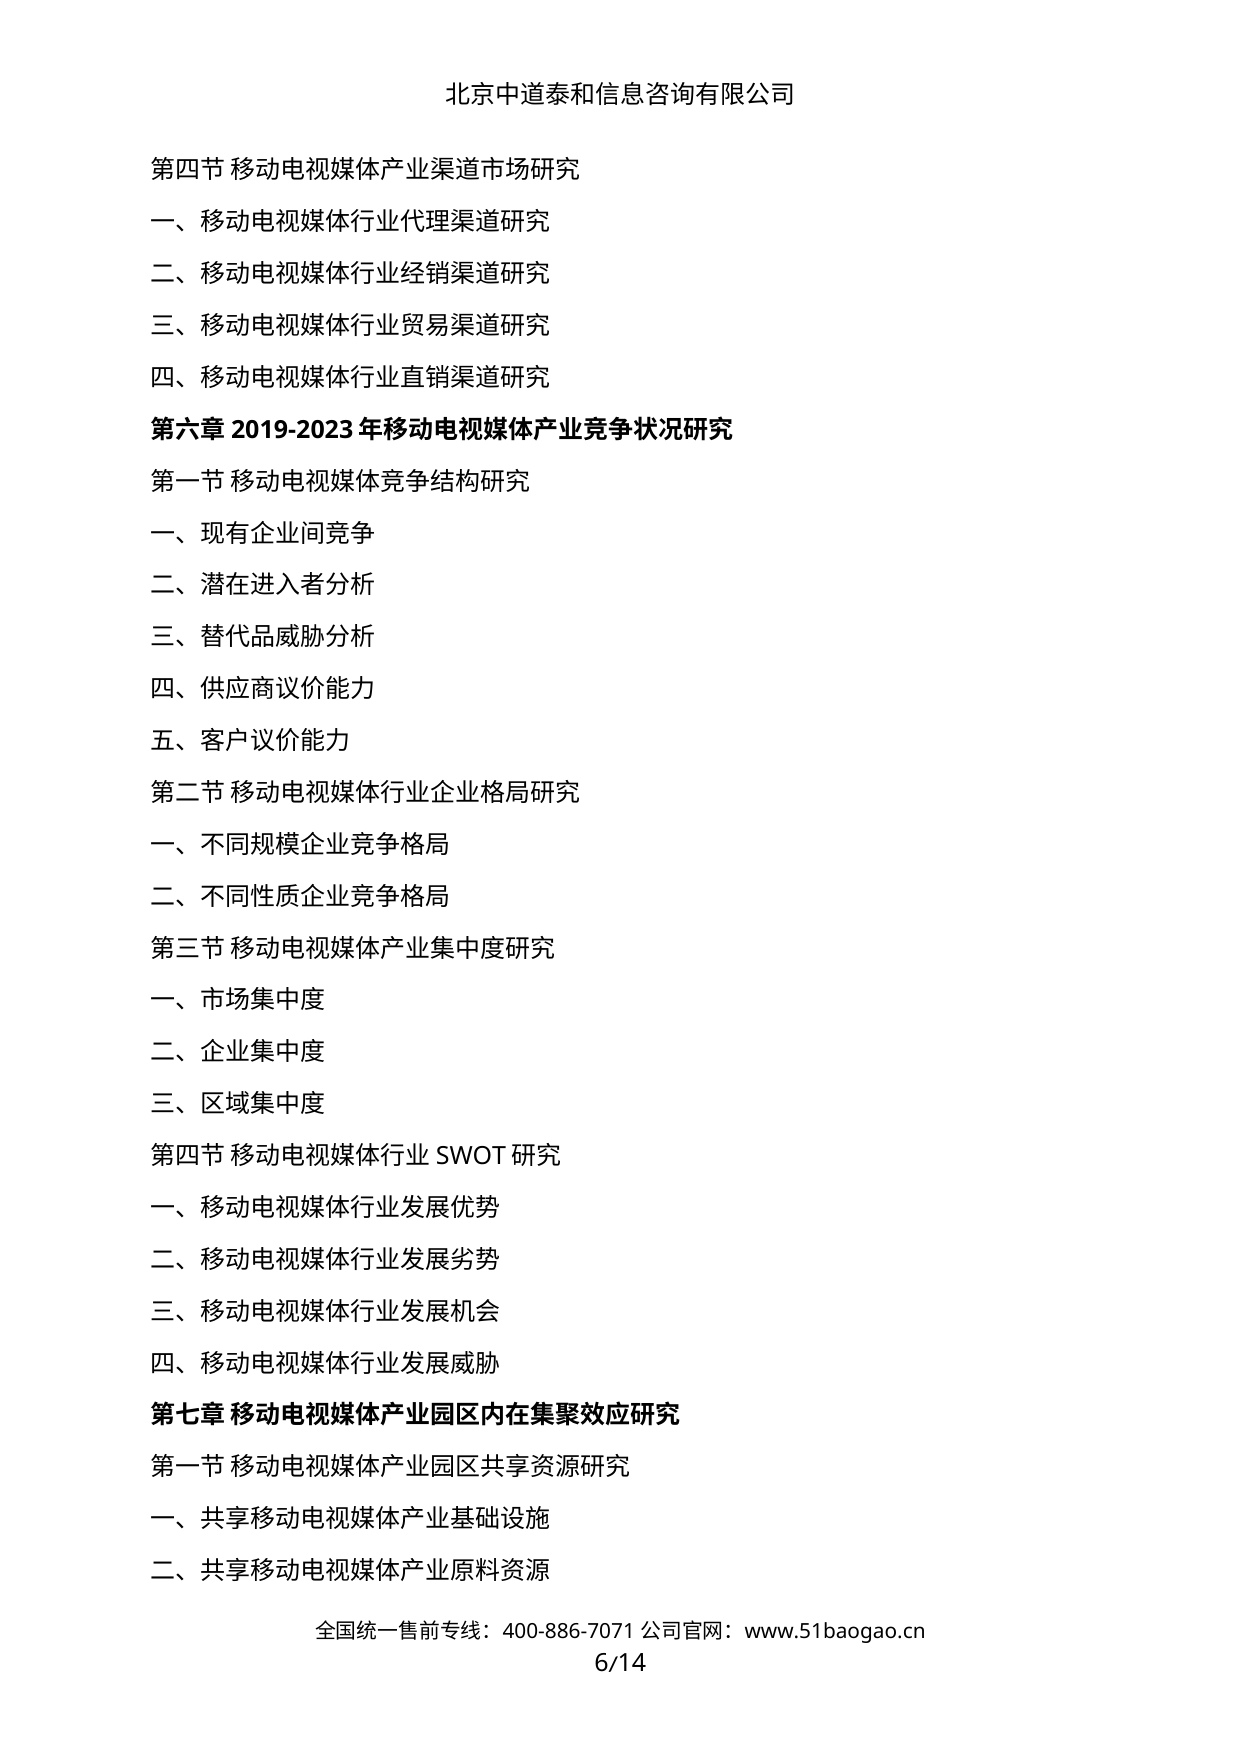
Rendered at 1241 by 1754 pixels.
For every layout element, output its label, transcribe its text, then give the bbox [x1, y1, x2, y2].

text 一、移动电视媒体行业发展优势 [150, 1187, 1090, 1224]
text 第一节 移动电视媒体产业园区共享资源研究 [150, 1447, 1090, 1483]
text 一、移动电视媒体行业代理渠道研究 [150, 202, 1090, 238]
text 二、移动电视媒体行业发展劣势 [150, 1239, 1090, 1276]
text 二、共享移动电视媒体产业原料资源 [150, 1551, 1090, 1587]
text 二、潜在进入者分析 [150, 565, 1090, 601]
text 二、移动电视媒体行业经销渠道研究 [150, 254, 1090, 290]
text 三、移动电视媒体行业发展机会 [150, 1291, 1090, 1327]
text 第三节 移动电视媒体产业集中度研究 [150, 928, 1090, 964]
text 三、移动电视媒体行业贸易渠道研究 [150, 306, 1090, 342]
text 四、移动电视媒体行业发展威胁 [150, 1343, 1090, 1379]
text 一、共享移动电视媒体产业基础设施 [150, 1499, 1090, 1535]
text 第二节 移动电视媒体行业企业格局研究 [150, 772, 1090, 809]
text 二、不同性质企业竞争格局 [150, 876, 1090, 912]
text 一、市场集中度 [150, 980, 1090, 1016]
text 三、区域集中度 [150, 1084, 1090, 1120]
text 四、移动电视媒体行业直销渠道研究 [150, 357, 1090, 394]
text 五、客户议价能力 [150, 721, 1090, 757]
text 二、企业集中度 [150, 1032, 1090, 1068]
text 第七章 移动电视媒体产业园区内在集聚效应研究 [150, 1395, 1090, 1431]
text 三、替代品威胁分析 [150, 617, 1090, 653]
text 一、现有企业间竞争 [150, 513, 1090, 549]
text 第四节 移动电视媒体行业SWOT研究 [150, 1136, 1090, 1172]
text 第四节 移动电视媒体产业渠道市场研究 [150, 150, 1090, 186]
text 四、供应商议价能力 [150, 669, 1090, 705]
text 一、不同规模企业竞争格局 [150, 824, 1090, 861]
text 第一节 移动电视媒体竞争结构研究 [150, 461, 1090, 497]
text 第六章 2019-2023年移动电视媒体产业竞争状况研究 [150, 409, 1090, 446]
